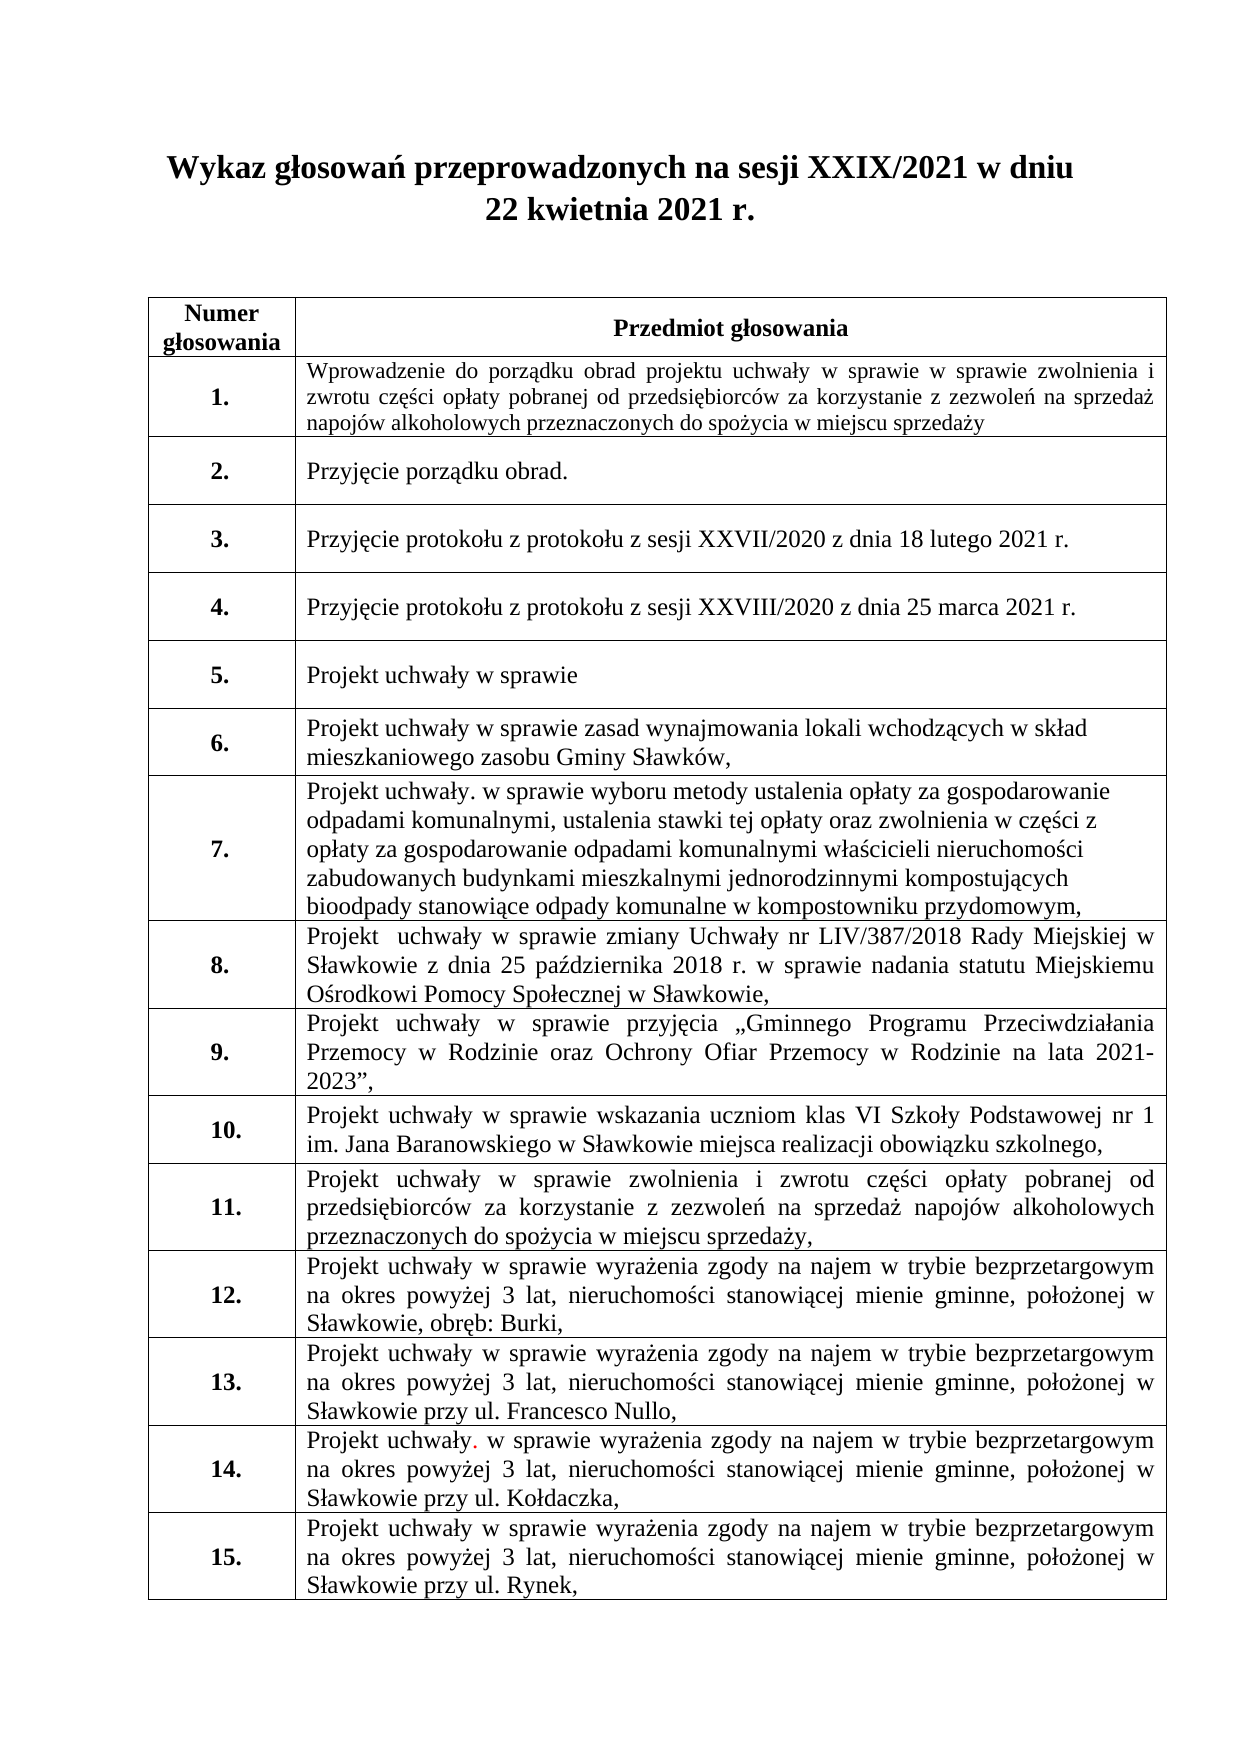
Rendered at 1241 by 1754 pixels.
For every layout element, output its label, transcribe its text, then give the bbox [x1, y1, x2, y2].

table_cell [149, 437, 295, 504]
table_header Przedmiot głosowania [296, 298, 1166, 356]
table_cell Projekt uchwały w sprawie przyjęcia „Gminnego Programu Przeciwdziałania Przemocy w Rodzinie oraz Ochrony Ofiar Przemocy w Rodzinie na lata 2021-2023”, [296, 1009, 1166, 1095]
table_cell [149, 921, 295, 1007]
table_cell Projekt uchwały w sprawie wyrażenia zgody na najem w trybie bezprzetargowym na okres powyżej 3 lat, nieruchomości stanowiącej mienie gminne, położonej w Sławkowie, obręb: Burki, [296, 1251, 1166, 1337]
table_cell Projekt uchwały. w sprawie wyrażenia zgody na najem w trybie bezprzetargowym na okres powyżej 3 lat, nieruchomości stanowiącej mienie gminne, położonej w Sławkowie przy ul. Kołdaczka, [296, 1426, 1166, 1512]
table_cell Projekt uchwały w sprawie wyrażenia zgody na najem w trybie bezprzetargowym na okres powyżej 3 lat, nieruchomości stanowiącej mienie gminne, położonej w Sławkowie przy ul. Rynek, [296, 1513, 1166, 1599]
table_cell Projekt uchwały w sprawie zasad wynajmowania lokali wchodzących w skład mieszkaniowego zasobu Gminy Sławków, [296, 709, 1166, 775]
table_cell Projekt uchwały w sprawie wskazania uczniom klas VI Szkoły Podstawowej nr 1 im. Jana Baranowskiego w Sławkowie miejsca realizacji obowiązku szkolnego, [296, 1096, 1166, 1163]
table_cell Projekt uchwały w sprawie zwolnienia i zwrotu części opłaty pobranej od przedsiębiorców za korzystanie z zezwoleń na sprzedaż napojów alkoholowych przeznaczonych do spożycia w miejscu sprzedaży, [296, 1164, 1166, 1250]
table_cell [149, 357, 295, 436]
table_cell Projekt uchwały w sprawie [296, 641, 1166, 707]
table_cell [149, 1513, 295, 1599]
table_header Numer głosowania [149, 298, 295, 356]
table_cell [149, 641, 295, 707]
table_cell [149, 1251, 295, 1337]
table_cell Wprowadzenie do porządku obrad projektu uchwały w sprawie w sprawie zwolnienia i zwrotu części opłaty pobranej od przedsiębiorców za korzystanie z zezwoleń na sprzedaż napojów alkoholowych przeznaczonych do spożycia w miejscu sprzedaży [296, 357, 1166, 436]
table_cell [149, 1164, 295, 1250]
table_cell Przyjęcie protokołu z protokołu z sesji XXVIII/2020 z dnia 25 marca 2021 r. [296, 573, 1166, 639]
table_cell [149, 776, 295, 920]
table_cell [149, 1338, 295, 1424]
table_cell [149, 573, 295, 639]
table_cell Projekt uchwały. w sprawie wyboru metody ustalenia opłaty za gospodarowanie odpadami komunalnymi, ustalenia stawki tej opłaty oraz zwolnienia w części z opłaty za gospodarowanie odpadami komunalnymi właścicieli nieruchomości zabudowanych budynkami mieszkalnymi jednorodzinnymi kompostujących bioodpady stanowiące odpady komunalne w kompostowniku przydomowym, [296, 776, 1166, 920]
table_cell Projekt uchwały w sprawie wyrażenia zgody na najem w trybie bezprzetargowym na okres powyżej 3 lat, nieruchomości stanowiącej mienie gminne, położonej w Sławkowie przy ul. Francesco Nullo, [296, 1338, 1166, 1424]
table_cell Przyjęcie protokołu z protokołu z sesji XXVII/2020 z dnia 18 lutego 2021 r. [296, 505, 1166, 572]
table_cell [149, 505, 295, 572]
table_cell Projekt uchwały w sprawie zmiany Uchwały nr LIV/387/2018 Rady Miejskiej w Sławkowie z dnia 25 października 2018 r. w sprawie nadania statutu Miejskiemu Ośrodkowi Pomocy Społecznej w Sławkowie, [296, 921, 1166, 1007]
table_cell [149, 1009, 295, 1095]
table_cell Przyjęcie porządku obrad. [296, 437, 1166, 504]
table_cell [149, 1426, 295, 1512]
table_cell [149, 709, 295, 775]
table_cell [149, 1096, 295, 1163]
text Wykaz głosowań przeprowadzonych na sesji XXIX/2021 w dniu 22 kwietnia 2021 r. [148, 148, 1093, 227]
